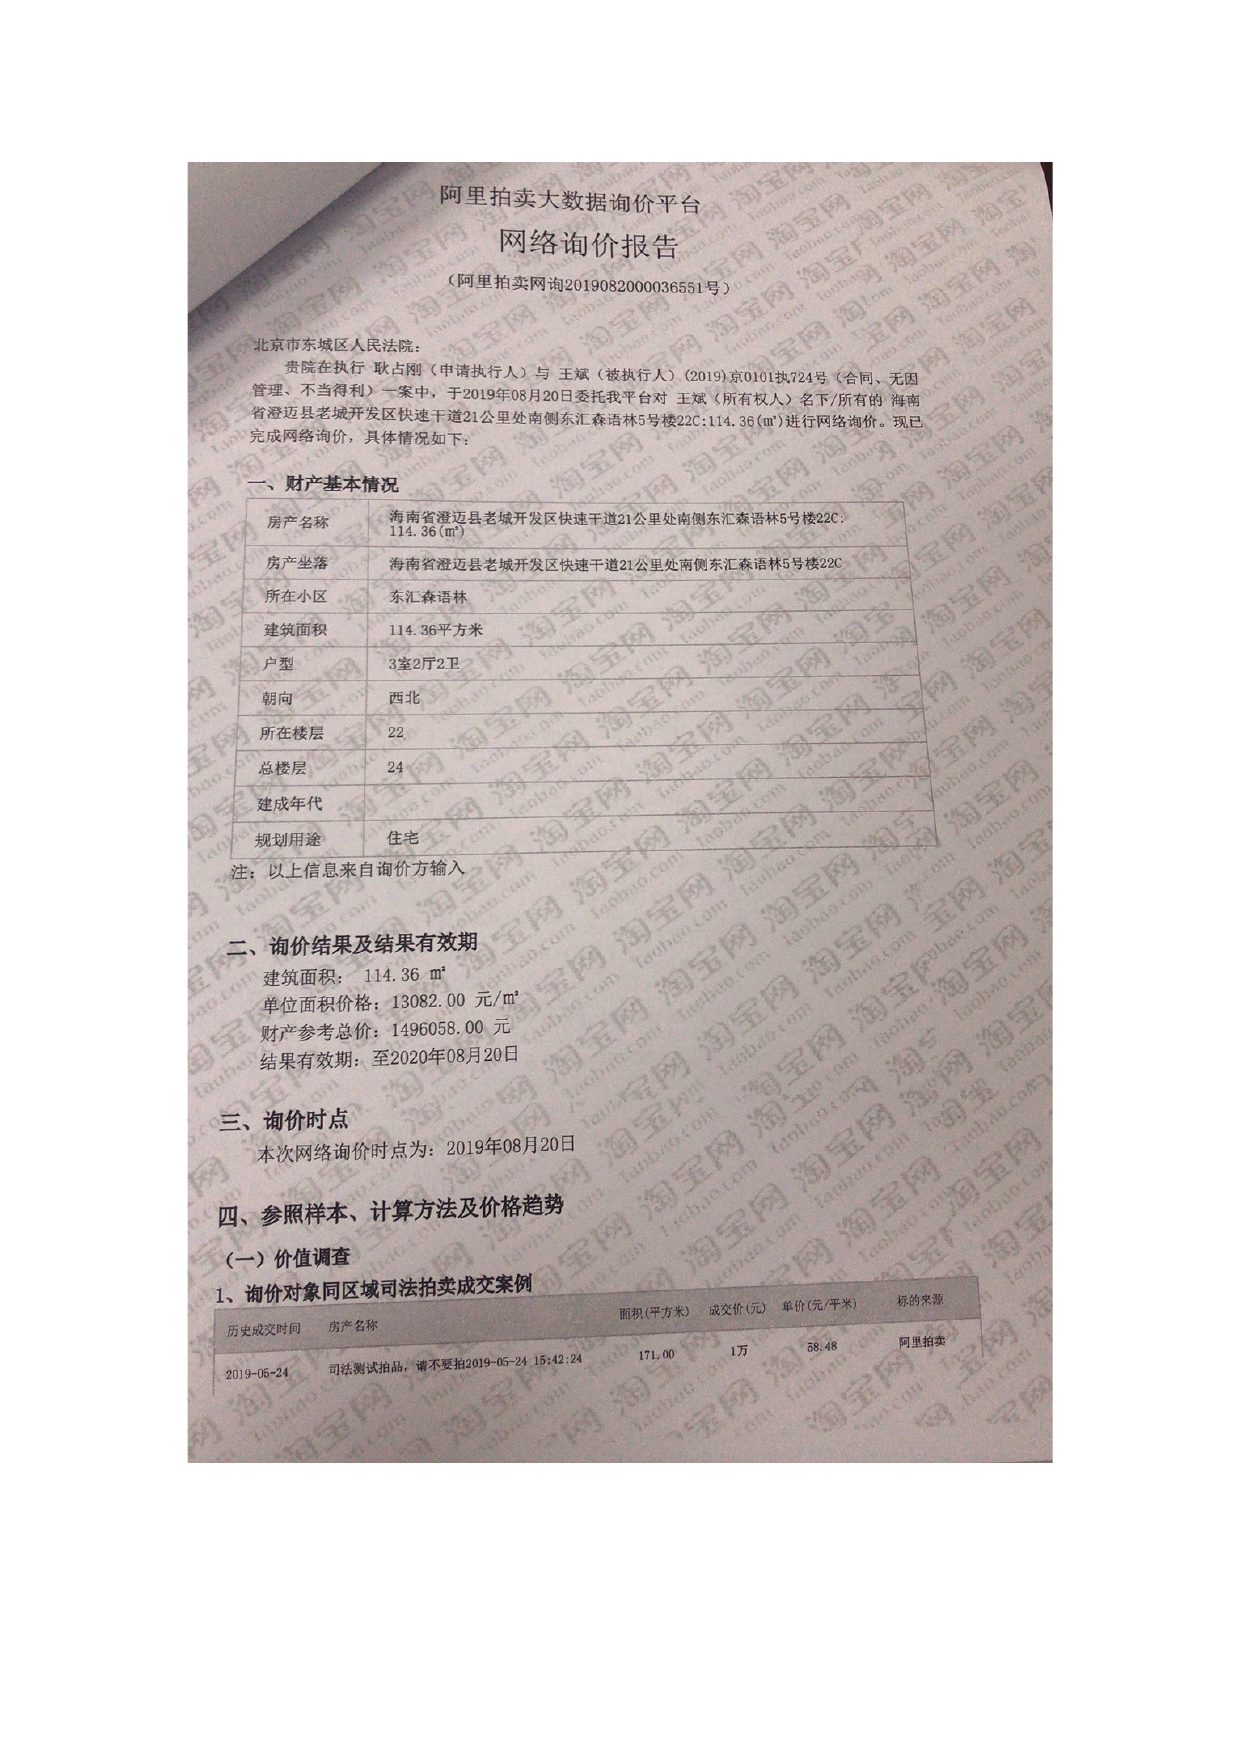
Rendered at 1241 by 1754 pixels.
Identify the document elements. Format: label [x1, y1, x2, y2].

picture [187, 162, 1053, 1463]
